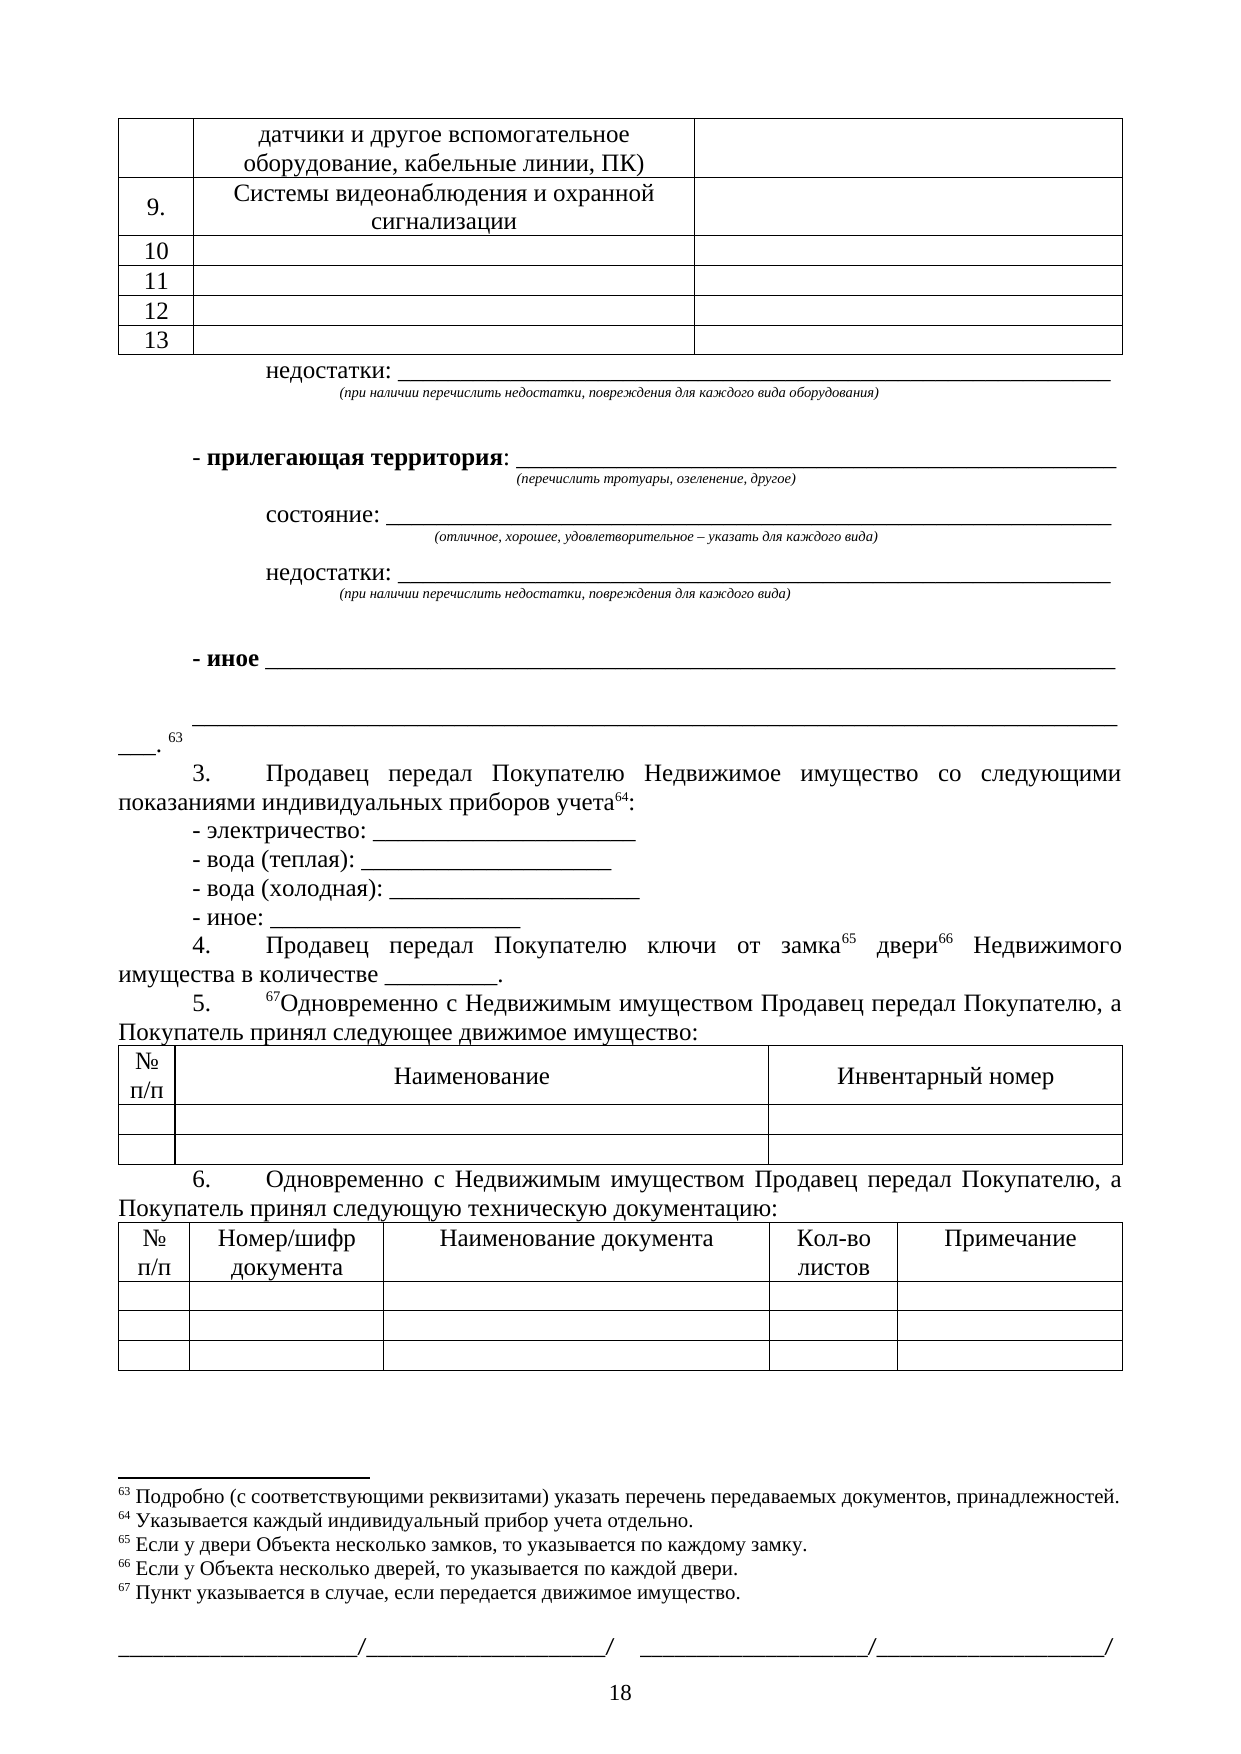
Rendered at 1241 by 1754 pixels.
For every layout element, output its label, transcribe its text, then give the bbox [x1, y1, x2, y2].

table_header Наименование [176, 1046, 768, 1104]
table_cell [695, 236, 1122, 265]
table_cell [695, 119, 1122, 177]
table_cell [176, 1105, 768, 1134]
text - вода (теплая): ____________________ [118, 844, 1122, 873]
table_cell [769, 1135, 1122, 1163]
text - электричество: _____________________ [118, 815, 1122, 844]
table_cell [898, 1311, 1122, 1340]
text _____________________________________________________________________________. [118, 700, 1122, 758]
table_cell 12 [119, 296, 193, 324]
list Одновременно с Недвижимым имуществом Продавец передал Покупателю, а Покупатель принял следующую техническую документацию: [118, 1165, 1122, 1222]
table_cell [176, 1135, 768, 1163]
table_cell [695, 178, 1122, 235]
text (при наличии перечислить недостатки, повреждения для каждого вида оборудования) [118, 384, 1122, 413]
table_cell [119, 1341, 189, 1370]
text состояние: __________________________________________________________ [118, 499, 1122, 528]
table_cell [194, 119, 694, 177]
list Продавец передал Покупателю Недвижимое имущество со следующими показаниями индивидуальных приборов учета: [118, 758, 1122, 815]
table_cell [770, 1282, 897, 1310]
table_cell 9. [119, 178, 193, 235]
table_header Инвентарный номер [769, 1046, 1122, 1104]
table_cell 11 [119, 266, 193, 295]
table_cell [119, 1282, 189, 1310]
table_cell [769, 1105, 1122, 1134]
table_cell [190, 1341, 383, 1370]
table_cell [695, 296, 1122, 324]
table_cell [898, 1341, 1122, 1370]
table_header Примечание [898, 1223, 1122, 1281]
text (перечислить тротуары, озеленение, другое) [118, 470, 1122, 499]
text - иное: ____________________ [118, 902, 1122, 930]
table_cell [898, 1282, 1122, 1310]
table_cell [194, 266, 694, 295]
table_header № п/п [119, 1223, 189, 1281]
table_cell [194, 326, 694, 354]
list Одновременно с Недвижимым имуществом Продавец передал Покупателю, а Покупатель принял следующее движимое имущество: [118, 988, 1122, 1045]
text - прилегающая территория: ________________________________________________ [118, 442, 1122, 470]
table_cell 8. [119, 119, 193, 177]
table_cell Системы видеонаблюдения и охранной сигнализации [194, 178, 694, 235]
text недостатки: _________________________________________________________ [118, 355, 1122, 384]
table_cell [384, 1341, 769, 1370]
table_cell [119, 1105, 174, 1134]
table_cell [194, 236, 694, 265]
table_cell [695, 266, 1122, 295]
text (отличное, хорошее, удовлетворительное – указать для каждого вида) [118, 528, 1122, 557]
table_cell 10 [119, 236, 193, 265]
text - иное ____________________________________________________________________ [118, 643, 1122, 672]
table_header Номер/шифр документа [190, 1223, 383, 1281]
table_cell [194, 296, 694, 324]
table_cell [384, 1311, 769, 1340]
table_cell 13 [119, 326, 193, 354]
table_cell [770, 1311, 897, 1340]
table_cell [190, 1311, 383, 1340]
table_cell [190, 1282, 383, 1310]
list Продавец передал Покупателю ключи от замка двери Недвижимого имущества в количестве _________. [118, 930, 1122, 988]
table_header Наименование документа [384, 1223, 769, 1281]
text (при наличии перечислить недостатки, повреждения для каждого вида) [118, 585, 1122, 614]
text - вода (холодная): ____________________ [118, 873, 1122, 902]
text недостатки: _________________________________________________________ [118, 557, 1122, 585]
table_cell [119, 1311, 189, 1340]
table_cell [695, 326, 1122, 354]
table_header № п/п [119, 1046, 174, 1104]
table_cell [119, 1135, 174, 1163]
table_header Кол-во листов [770, 1223, 897, 1281]
table_cell [384, 1282, 769, 1310]
table_cell [770, 1341, 897, 1370]
